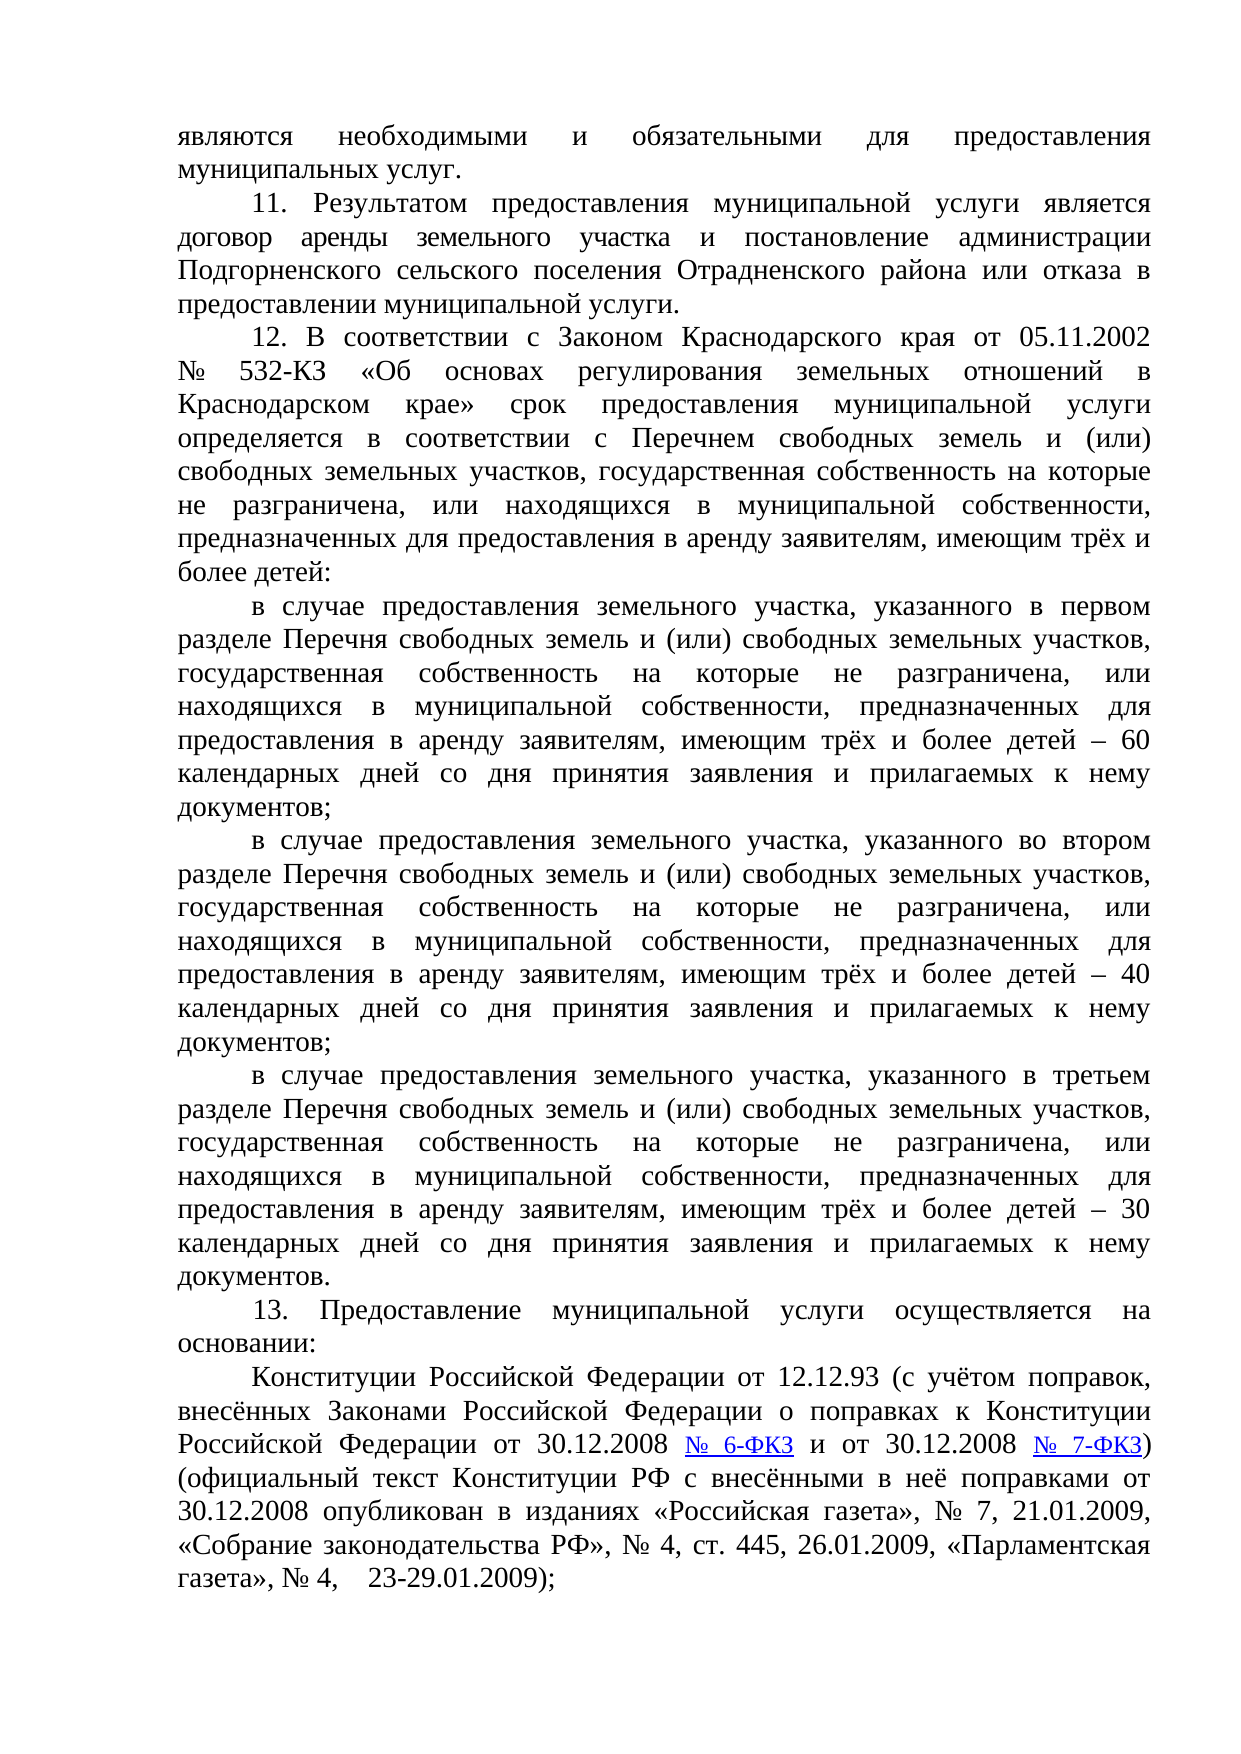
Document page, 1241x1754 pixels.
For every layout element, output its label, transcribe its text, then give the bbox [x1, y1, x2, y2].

text 11. Результатом предоставления муниципальной услуги является договор аренды земельного участка и постановление администрации Подгорненского сельского поселения Отрадненского района или отказа в предоставлении муниципальной услуги. [177, 185, 1152, 319]
text в случае предоставления земельного участка, указанного в первом разделе Перечня свободных земель и (или) свободных земельных участков, государственная собственность на которые не разграничена, или находящихся в муниципальной собственности, предназначенных для предоставления в аренду заявителям, имеющим трёх и более детей – 60 календарных дней со дня принятия заявления и прилагаемых к нему документов; [177, 588, 1152, 822]
text в случае предоставления земельного участка, указанного в третьем разделе Перечня свободных земель и (или) свободных земельных участков, государственная собственность на которые не разграничена, или находящихся в муниципальной собственности, предназначенных для предоставления в аренду заявителям, имеющим трёх и более детей – 30 календарных дней со дня принятия заявления и прилагаемых к нему документов. [177, 1057, 1152, 1292]
text Конституции Российской Федерации от 12.12.93 (с учётом поправок, внесённых Законами Российской Федерации о поправках к Конституции Российской Федерации от 30.12.2008 № 6-ФКЗ и от 30.12.2008 № 7-ФКЗ) (официальный текст Конституции РФ с внесёнными в неё поправками от 30.12.2008 опубликован в изданиях «Российская газета», № 7, 21.01.2009, «Собрание законодательства РФ», № 4, ст. 445, 26.01.2009, «Парламентская газета», № 4, 23-29.01.2009); [177, 1359, 1152, 1594]
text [177, 118, 1152, 185]
text 12. В соответствии с Законом Краснодарского края от 05.11.2002 № 532-КЗ «Об основах регулирования земельных отношений в Краснодарском крае» срок предоставления муниципальной услуги определяется в соответствии с Перечнем свободных земель и (или) свободных земельных участков, государственная собственность на которые не разграничена, или находящихся в муниципальной собственности, предназначенных для предоставления в аренду заявителям, имеющим трёх и более детей: [177, 319, 1152, 588]
text 13. Предоставление муниципальной услуги осуществляется на основании: [177, 1292, 1152, 1359]
text в случае предоставления земельного участка, указанного во втором разделе Перечня свободных земель и (или) свободных земельных участков, государственная собственность на которые не разграничена, или находящихся в муниципальной собственности, предназначенных для предоставления в аренду заявителям, имеющим трёх и более детей – 40 календарных дней со дня принятия заявления и прилагаемых к нему документов; [177, 822, 1152, 1057]
